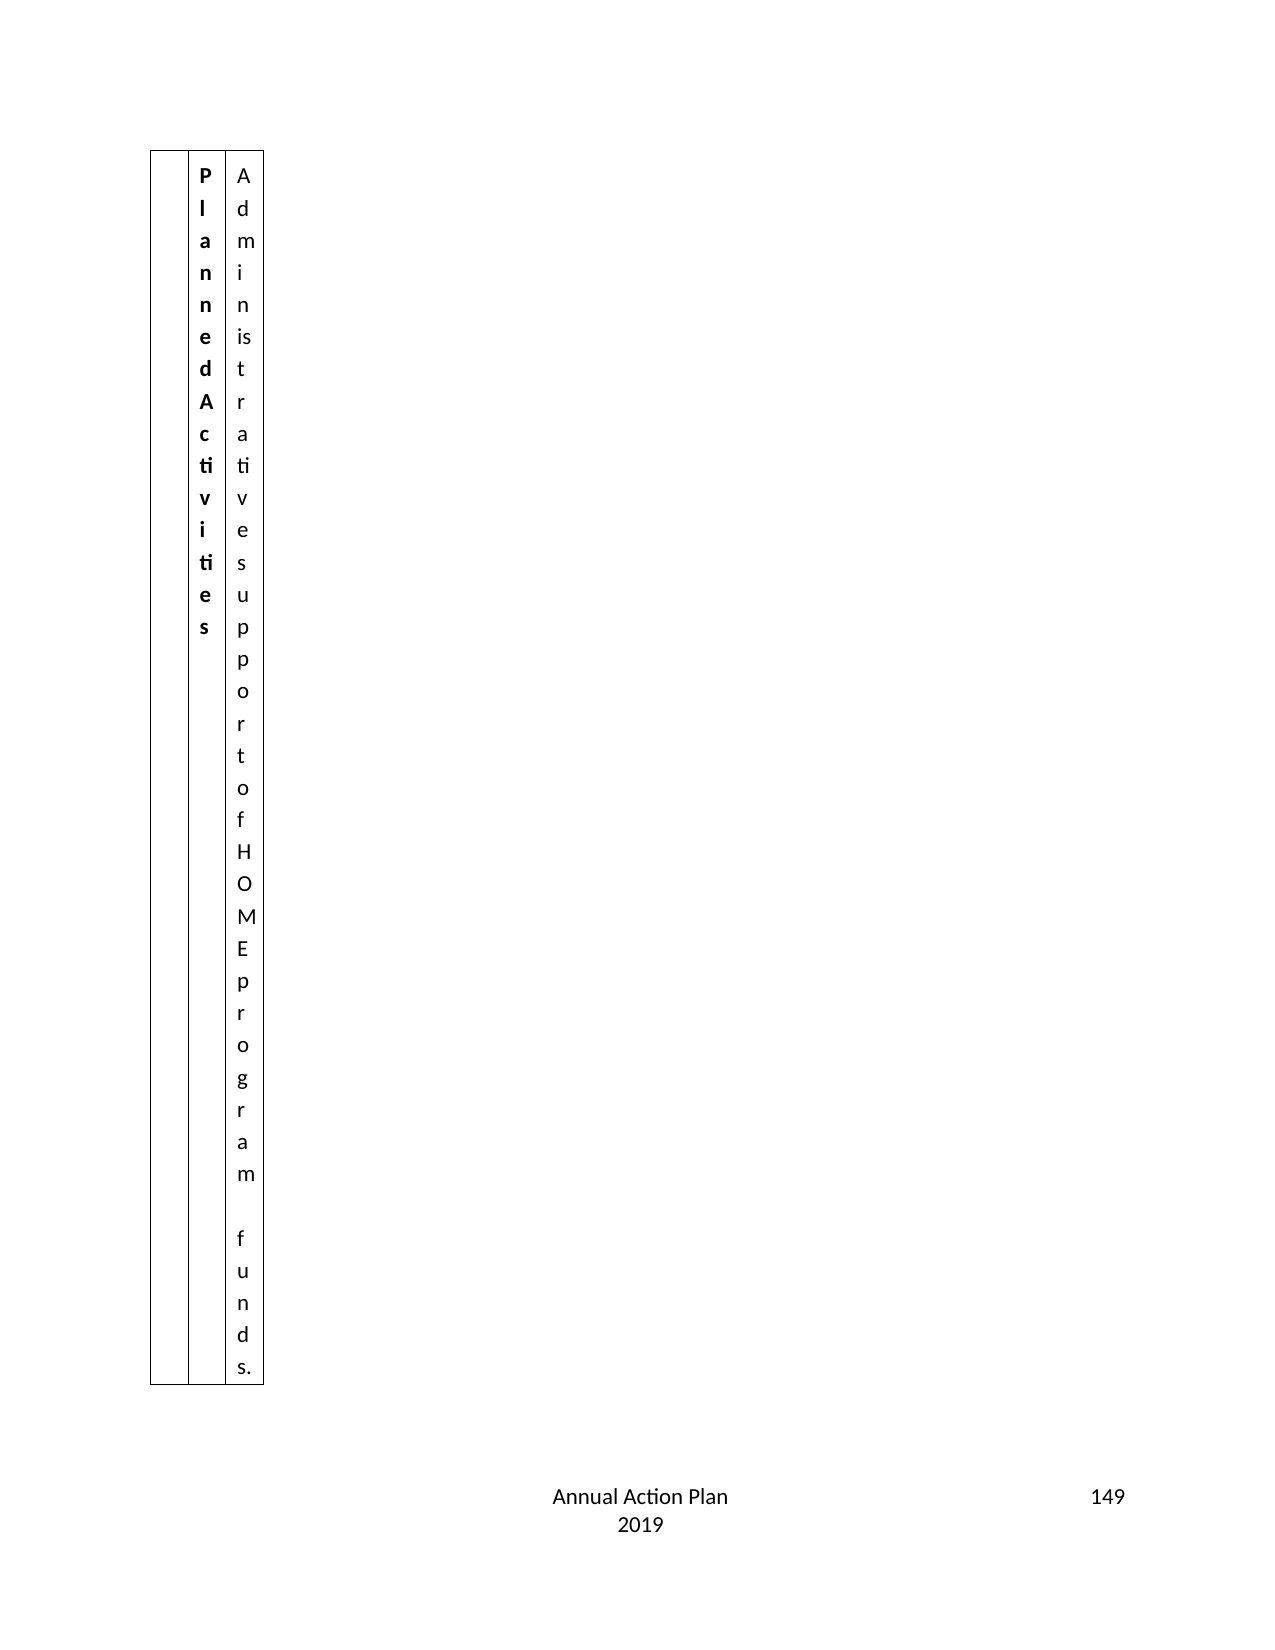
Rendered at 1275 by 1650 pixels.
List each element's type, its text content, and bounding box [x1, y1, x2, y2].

table_cell Administrative support of HOME program funds. [226, 151, 263, 1384]
table_cell Planned Activities [189, 151, 225, 1384]
